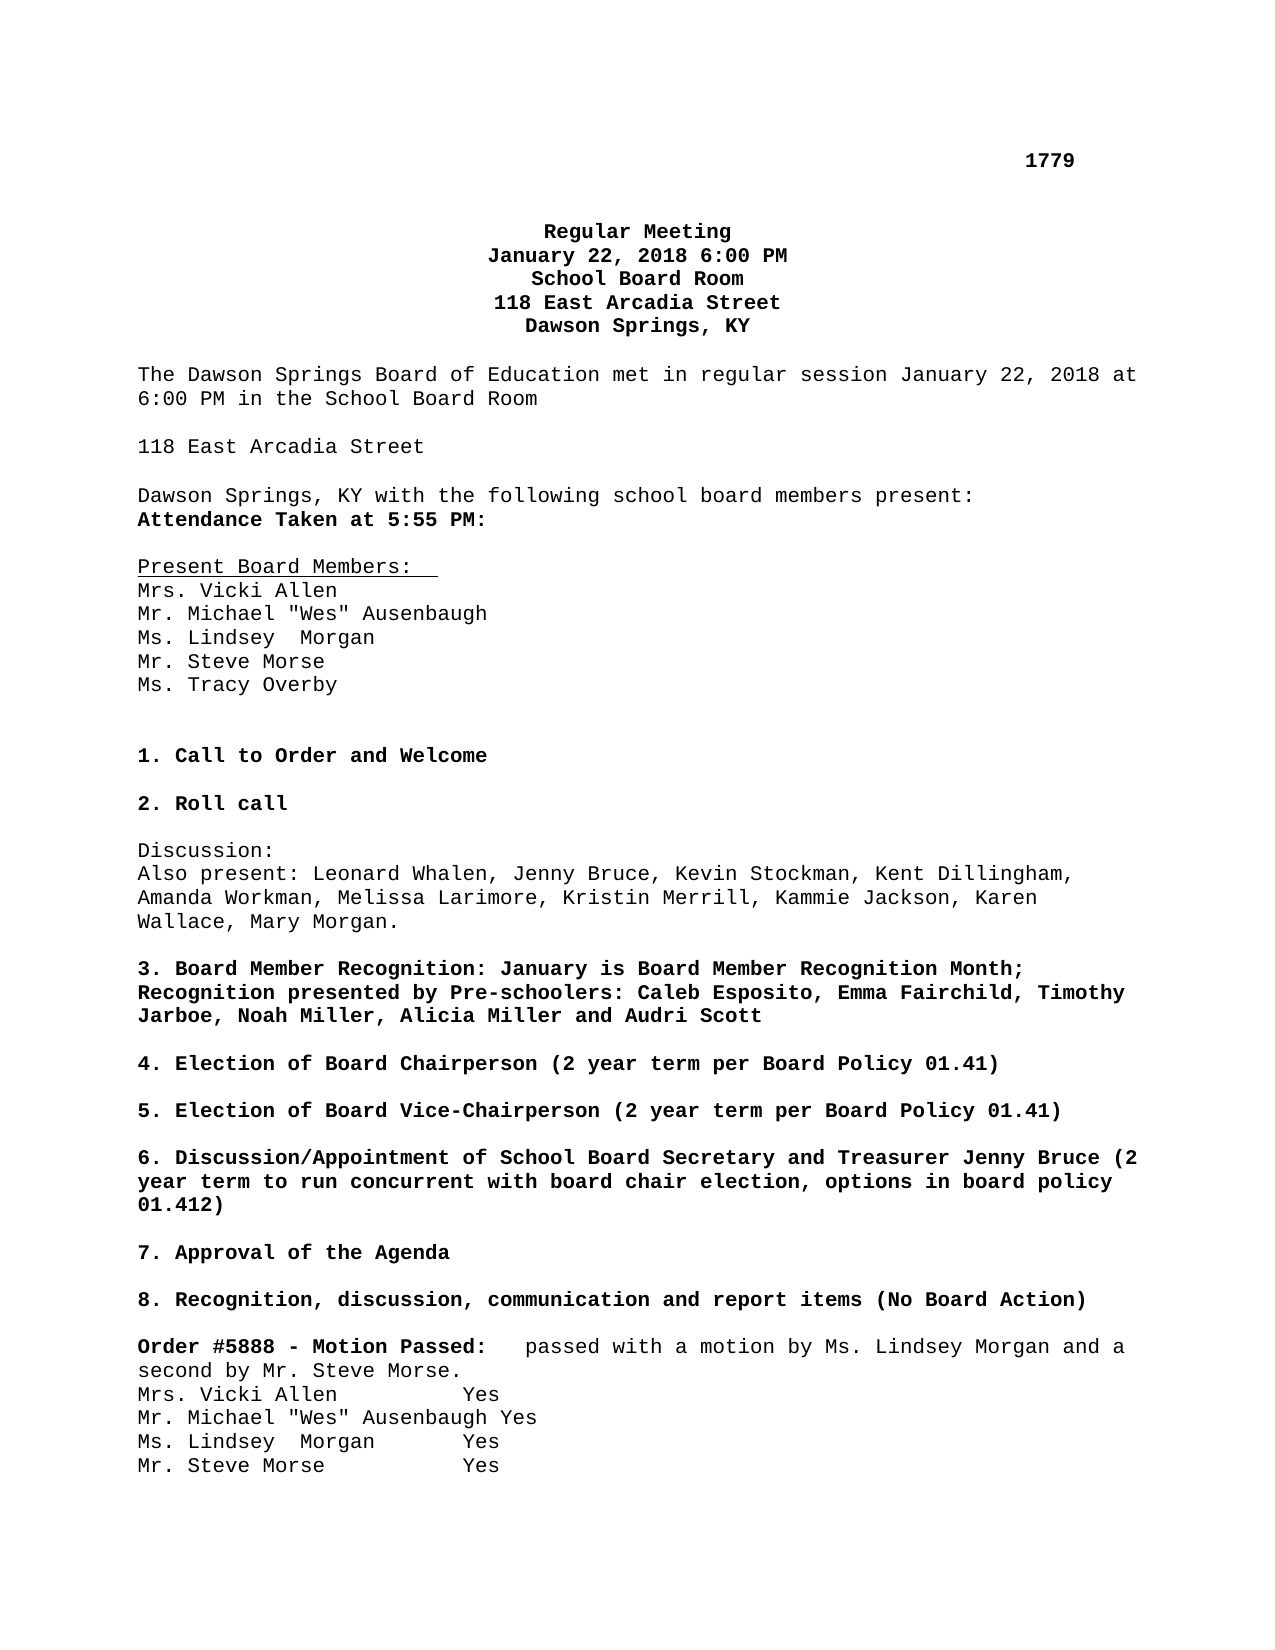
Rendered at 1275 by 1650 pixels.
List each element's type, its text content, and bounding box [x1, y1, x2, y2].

text Mr. Steve Morse Yes [137, 1454, 1138, 1478]
text Mr. Michael "Wes" Ausenbaugh Yes [137, 1407, 1138, 1431]
text Dawson Springs, KY [137, 316, 1138, 339]
text Order #5888 - Motion Passed: passed with a motion by Ms. Lindsey Morgan and a second by Mr. Steve Morse. [137, 1336, 1138, 1384]
text 3. Board Member Recognition: January is Board Member Recognition Month; Recognition presented by Pre-schoolers: Caleb Esposito, Emma Fairchild, Timothy Jarboe, Noah Miller, Alicia Miller and Audri Scott [137, 958, 1138, 1029]
text Ms. Lindsey Morgan [137, 627, 1138, 651]
text January 22, 2018 6:00 PM [137, 244, 1138, 268]
text Regular Meeting [137, 221, 1138, 244]
text The Dawson Springs Board of Education met in regular session January 22, 2018 at 6:00 PM in the School Board Room [137, 364, 1138, 411]
text Mr. Michael "Wes" Ausenbaugh [137, 603, 1138, 627]
text 118 East Arcadia Street [137, 292, 1138, 316]
text 7. Approval of the Agenda [137, 1242, 1138, 1265]
text Mr. Steve Morse [137, 651, 1138, 674]
text Ms. Tracy Overby [137, 674, 1138, 698]
text Dawson Springs, KY with the following school board members present: [137, 485, 1138, 509]
text Mrs. Vicki Allen Yes [137, 1384, 1138, 1407]
text 5. Election of Board Vice-Chairperson (2 year term per Board Policy 01.41) [137, 1100, 1138, 1123]
text 4. Election of Board Chairperson (2 year term per Board Policy 01.41) [137, 1053, 1138, 1076]
text 6. Discussion/Appointment of School Board Secretary and Treasurer Jenny Bruce (2 year term to run concurrent with board chair election, options in board policy 01.412) [137, 1147, 1138, 1218]
text Ms. Lindsey Morgan Yes [137, 1431, 1138, 1454]
text 2. Roll call [137, 792, 1138, 816]
text 118 East Arcadia Street [137, 436, 1138, 460]
text Mrs. Vicki Allen [137, 580, 1138, 603]
text Attendance Taken at 5:55 PM: [137, 509, 1138, 532]
text School Board Room [137, 268, 1138, 292]
text 1779 [137, 150, 1138, 174]
text Discussion: [137, 840, 1138, 863]
text 1. Call to Order and Welcome [137, 745, 1138, 769]
text 8. Recognition, discussion, communication and report items (No Board Action) [137, 1289, 1138, 1313]
text Present Board Members: [137, 556, 1138, 580]
text Also present: Leonard Whalen, Jenny Bruce, Kevin Stockman, Kent Dillingham, Amanda Workman, Melissa Larimore, Kristin Merrill, Kammie Jackson, Karen Wallace, Mary Morgan. [137, 863, 1138, 934]
